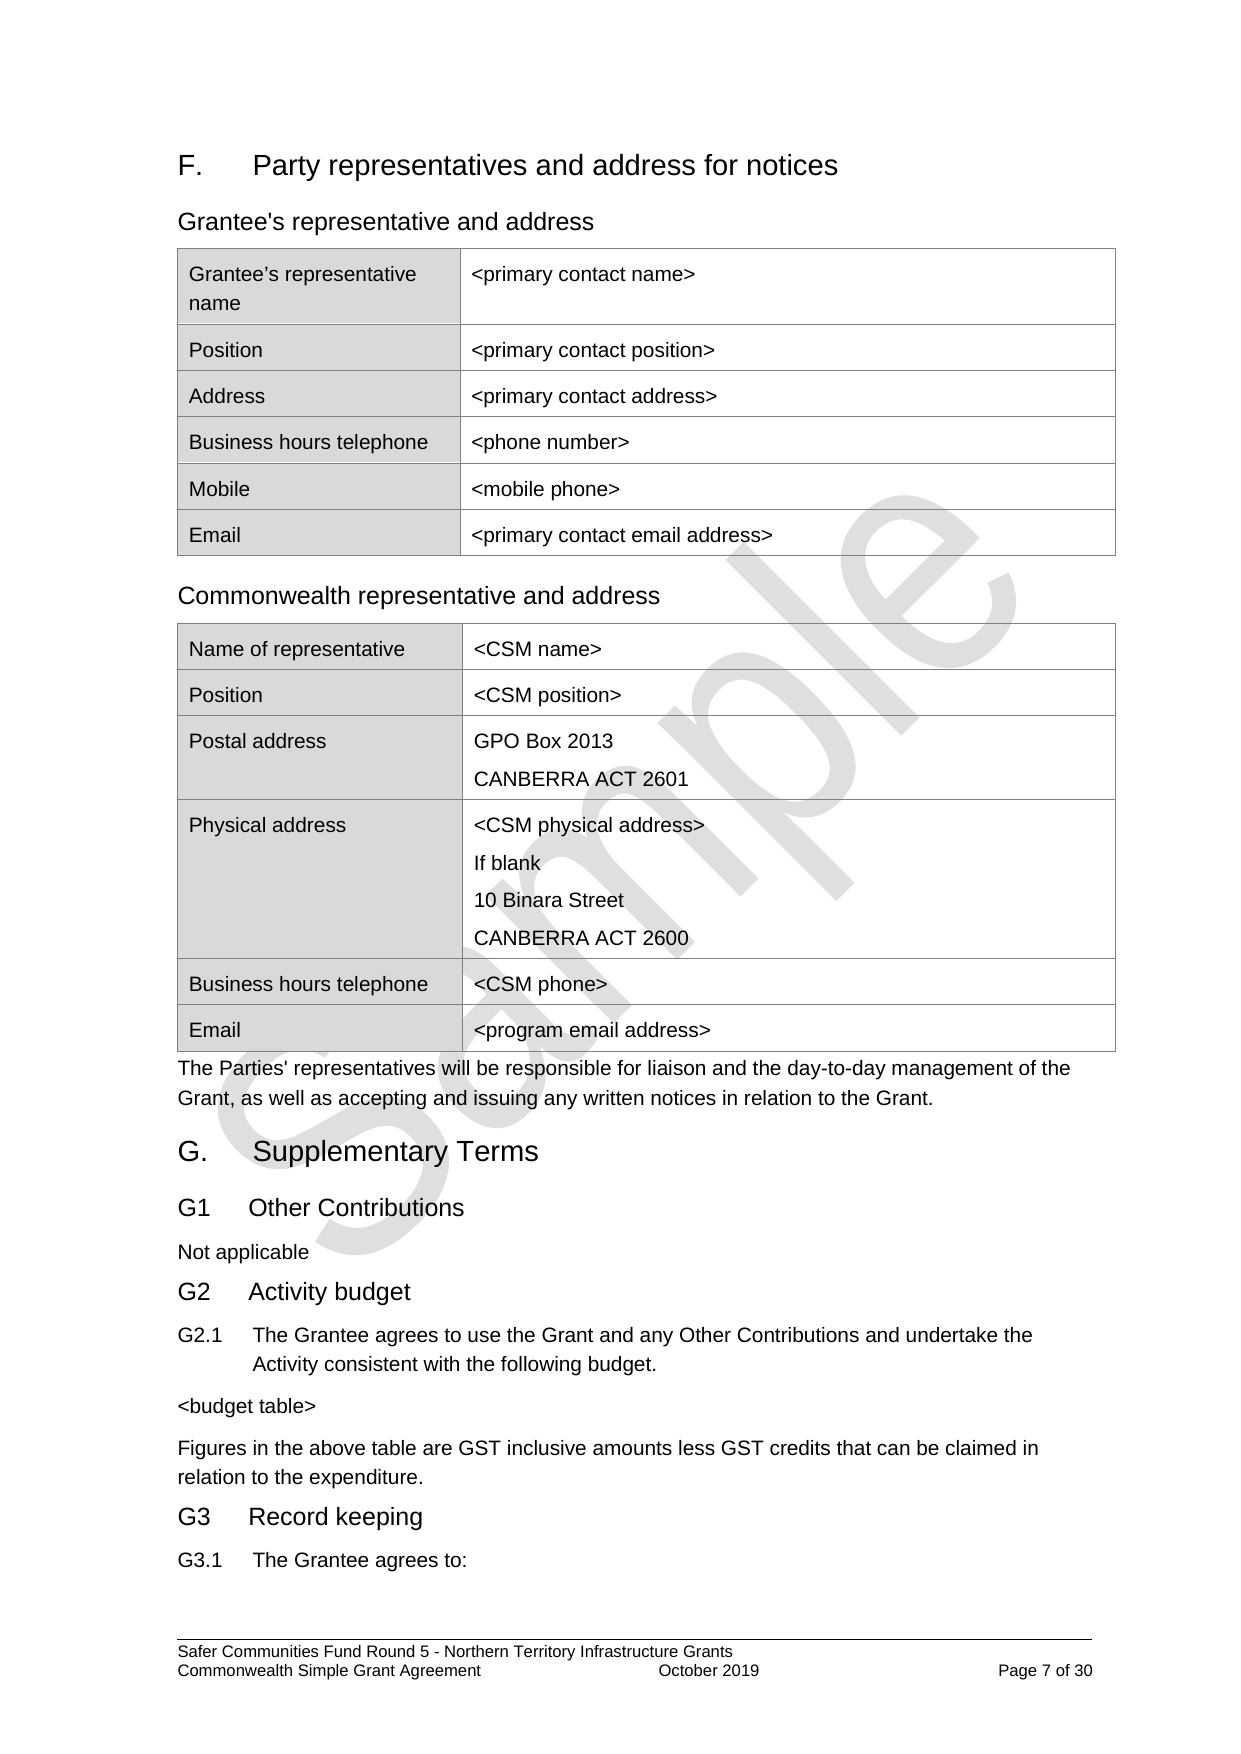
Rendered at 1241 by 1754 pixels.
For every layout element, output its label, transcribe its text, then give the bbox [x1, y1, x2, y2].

text Not applicable [177, 1234, 1092, 1264]
subtitle Grantee's representative and address [177, 206, 1092, 235]
subtitle Activity budget [177, 1276, 1092, 1305]
subtitle Commonwealth representative and address [177, 581, 1092, 610]
text <budget table> [177, 1389, 1092, 1418]
table_cell <CSM physical address> If blank 10 Binara Street CANBERRA ACT 2600 [463, 800, 1115, 958]
table_cell Business hours telephone [178, 959, 462, 1004]
table_cell <CSM phone> [463, 959, 1115, 1004]
table_header Name of representative [178, 624, 462, 669]
table_cell Postal address [178, 716, 462, 799]
table_cell <phone number> [461, 417, 1115, 462]
subtitle Supplementary Terms [177, 1134, 1092, 1168]
text G3.1 The Grantee agrees to: [177, 1543, 1092, 1572]
table_header <primary contact name> [461, 249, 1115, 323]
table_header Grantee’s representative name [178, 249, 460, 323]
table_cell Position [178, 325, 460, 370]
text G2.1 The Grantee agrees to use the Grant and any Other Contributions and undertake the Activity consistent with the following budget. [177, 1318, 1092, 1376]
table_cell <CSM position> [463, 670, 1115, 715]
subtitle Other Contributions [177, 1193, 1092, 1222]
table_cell GPO Box 2013 CANBERRA ACT 2601 [463, 716, 1115, 799]
table_cell Email [178, 510, 460, 555]
table_cell Mobile [178, 464, 460, 509]
subtitle Party representatives and address for notices [177, 148, 1092, 181]
table_header <CSM name> [463, 624, 1115, 669]
table_cell Address [178, 371, 460, 416]
table_cell Email [178, 1005, 462, 1051]
text Figures in the above table are GST inclusive amounts less GST credits that can be claimed in relation to the expenditure. [177, 1430, 1092, 1489]
table_cell <primary contact address> [461, 371, 1115, 416]
subtitle Record keeping [177, 1501, 1092, 1530]
table_cell Business hours telephone [178, 417, 460, 462]
table_cell Position [178, 670, 462, 715]
table_cell <primary contact position> [461, 325, 1115, 370]
table_cell <primary contact email address> [461, 510, 1115, 555]
table_cell <program email address> [463, 1005, 1115, 1051]
text The Parties' representatives will be responsible for liaison and the day-to-day management of the Grant, as well as accepting and issuing any written notices in relation to the Grant. [177, 1052, 1092, 1109]
table_cell <mobile phone> [461, 464, 1115, 509]
table_cell Physical address [178, 800, 462, 958]
